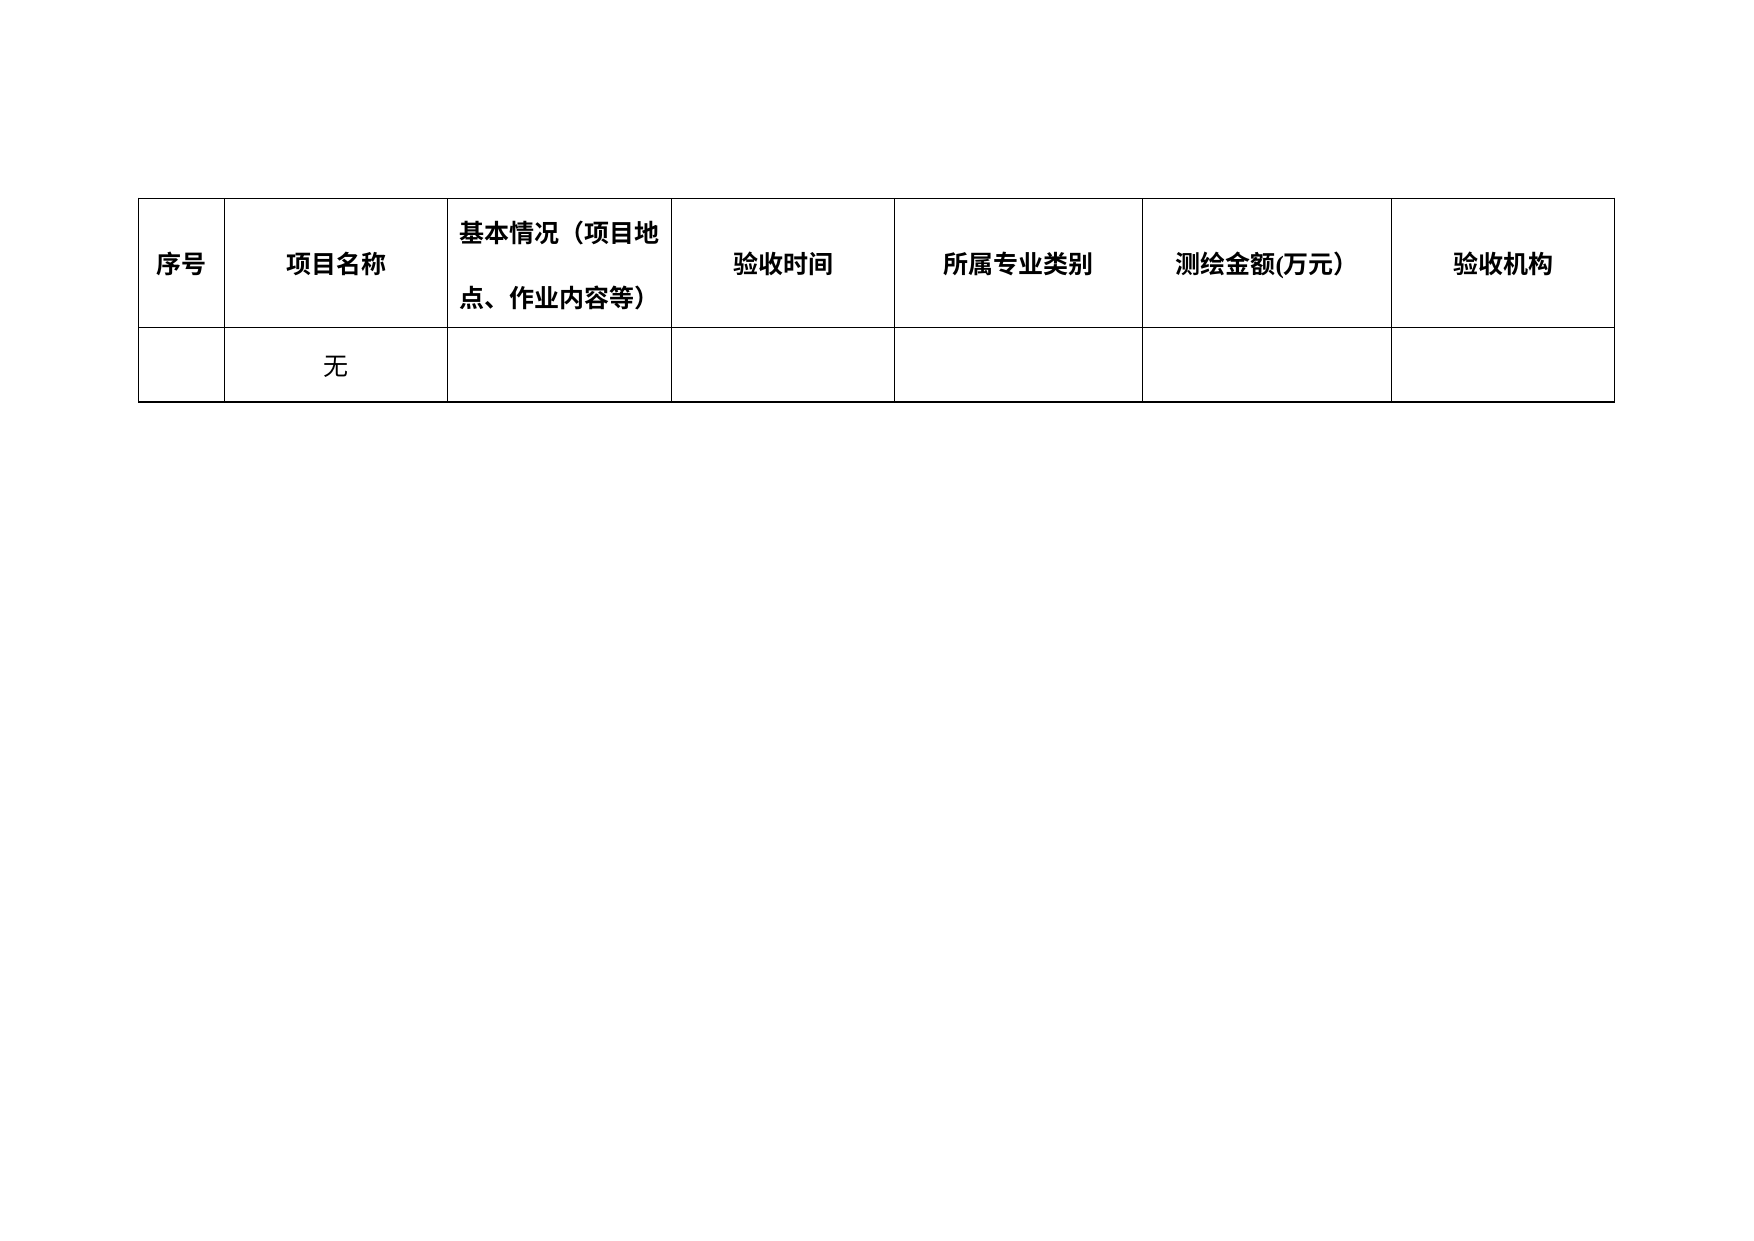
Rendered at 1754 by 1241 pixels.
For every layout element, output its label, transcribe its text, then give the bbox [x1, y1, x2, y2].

table_header 序号 [139, 199, 224, 327]
table_header 测绘金额(万元） [1143, 199, 1391, 327]
table_cell [448, 328, 671, 401]
table_header 所属专业类别 [895, 199, 1142, 327]
table_cell [1392, 328, 1614, 401]
table_cell [139, 328, 224, 401]
table_header 验收时间 [672, 199, 894, 327]
table_cell [1143, 328, 1391, 401]
table_cell [672, 328, 894, 401]
table_header 基本情况（项目地点、作业内容等） [448, 199, 671, 327]
table_header 验收机构 [1392, 199, 1614, 327]
table_header 项目名称 [225, 199, 447, 327]
table_cell [895, 328, 1142, 401]
table_cell 无 [225, 328, 447, 401]
